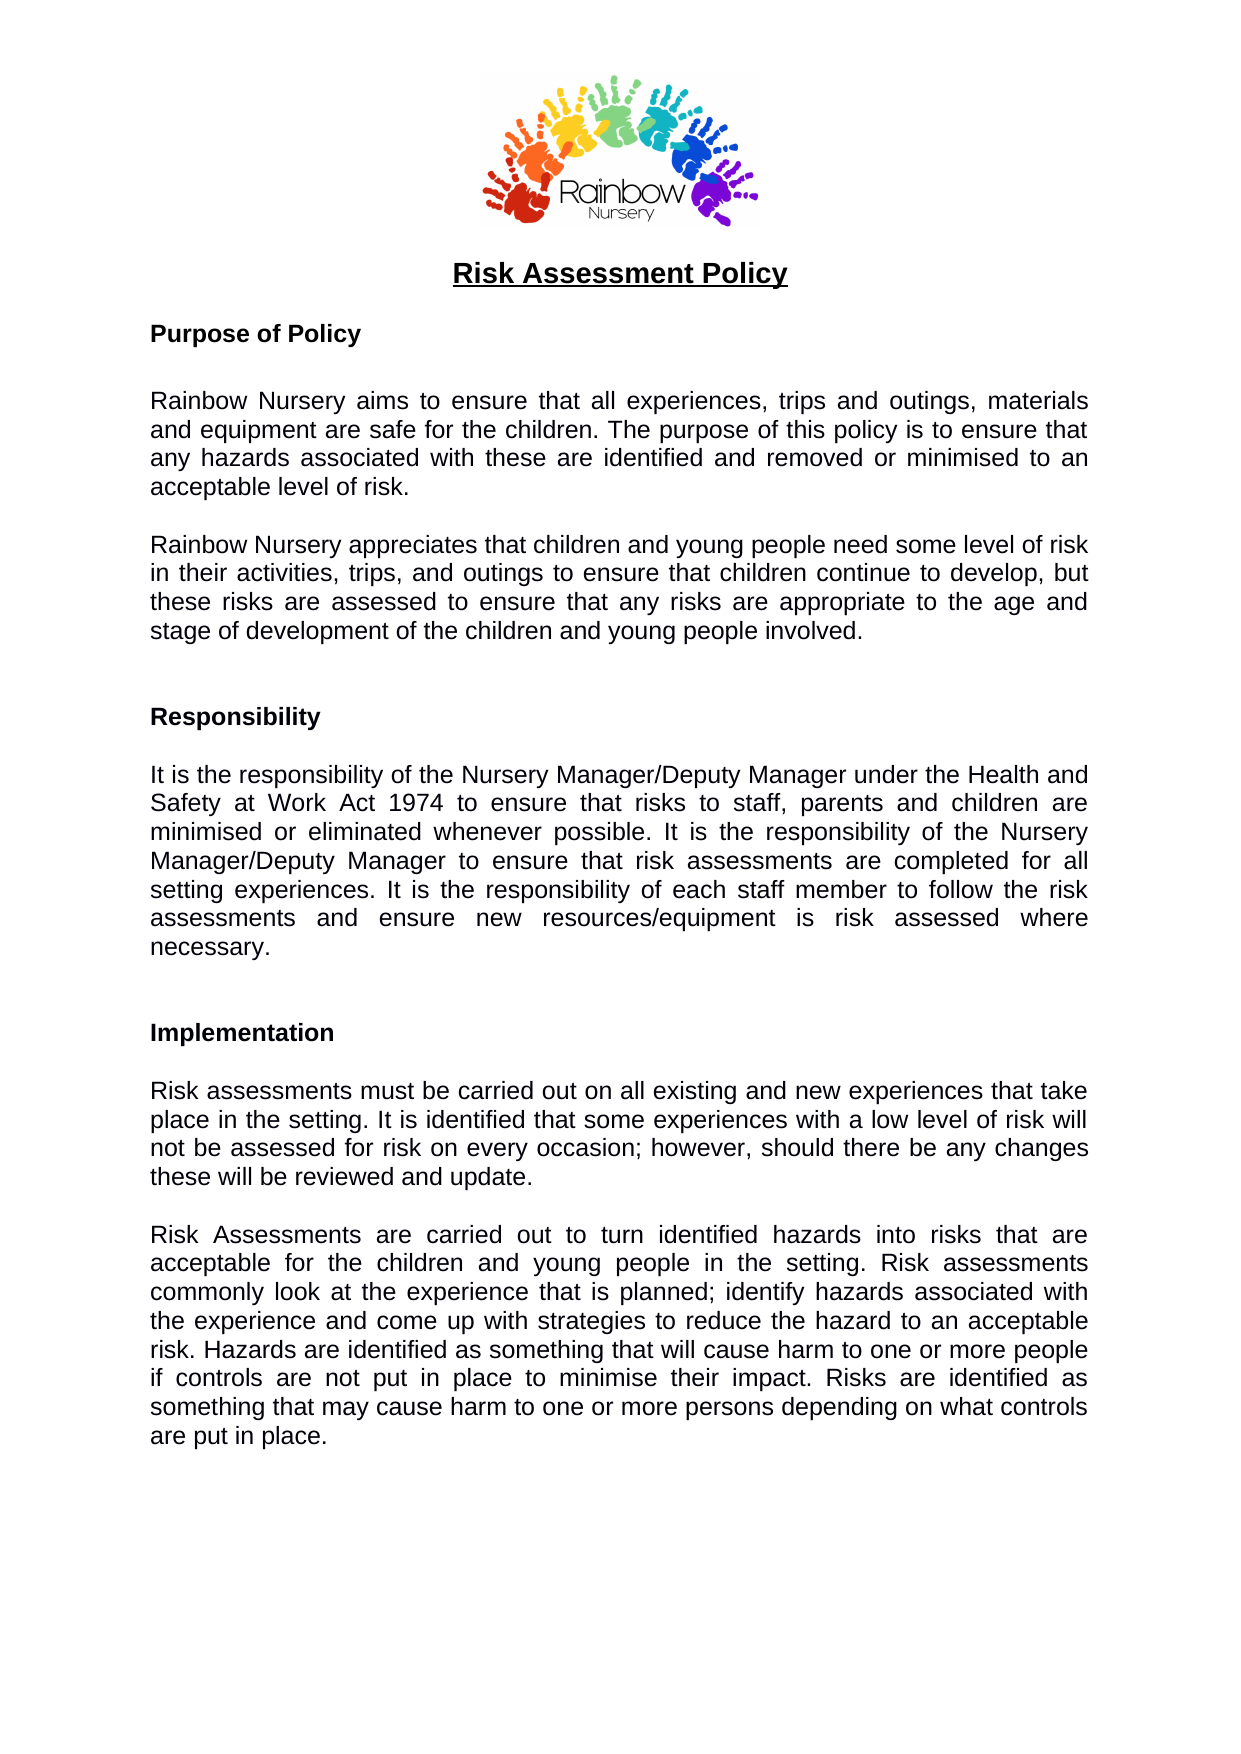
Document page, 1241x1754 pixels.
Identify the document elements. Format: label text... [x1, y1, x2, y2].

picture [481, 73, 759, 229]
text It is the responsibility of the Nursery Manager/Deputy Manager under the Health and Safety at Work Act 1974 to ensure that risks to staff, parents and children are minimised or eliminated whenever possible. It is the responsibility of the Nursery Manager/Deputy Manager to ensure that risk assessments are completed for all setting experiences. It is the responsibility of each staff member to follow the risk assessments and ensure new resources/equipment is risk assessed where necessary. [150, 759, 1090, 961]
text Responsibility [150, 702, 1090, 731]
text Purpose of Policy [150, 319, 1090, 347]
text Risk Assessment Policy [150, 256, 1090, 290]
text Risk Assessments are carried out to turn identified hazards into risks that are acceptable for the children and young people in the setting. Risk assessments commonly look at the experience that is planned; identify hazards associated with the experience and come up with strategies to reduce the hazard to an acceptable risk. Hazards are identified as something that will cause harm to one or more people if controls are not put in place to minimise their impact. Risks are identified as something that may cause harm to one or more persons depending on what controls are put in place. [150, 1219, 1090, 1449]
text Rainbow Nursery appreciates that children and young people need some level of risk in their activities, trips, and outings to ensure that children continue to develop, but these risks are assessed to ensure that any risks are appropriate to the age and stage of development of the children and young people involved. [150, 529, 1090, 644]
text Implementation [150, 1018, 1090, 1047]
text Risk assessments must be carried out on all existing and new experiences that take place in the setting. It is identified that some experiences with a low level of risk will not be assessed for risk on every occasion; however, should there be any changes these will be reviewed and update. [150, 1076, 1090, 1191]
text Rainbow Nursery aims to ensure that all experiences, trips and outings, materials and equipment are safe for the children. The purpose of this policy is to ensure that any hazards associated with these are identified and removed or minimised to an acceptable level of risk. [150, 386, 1090, 501]
